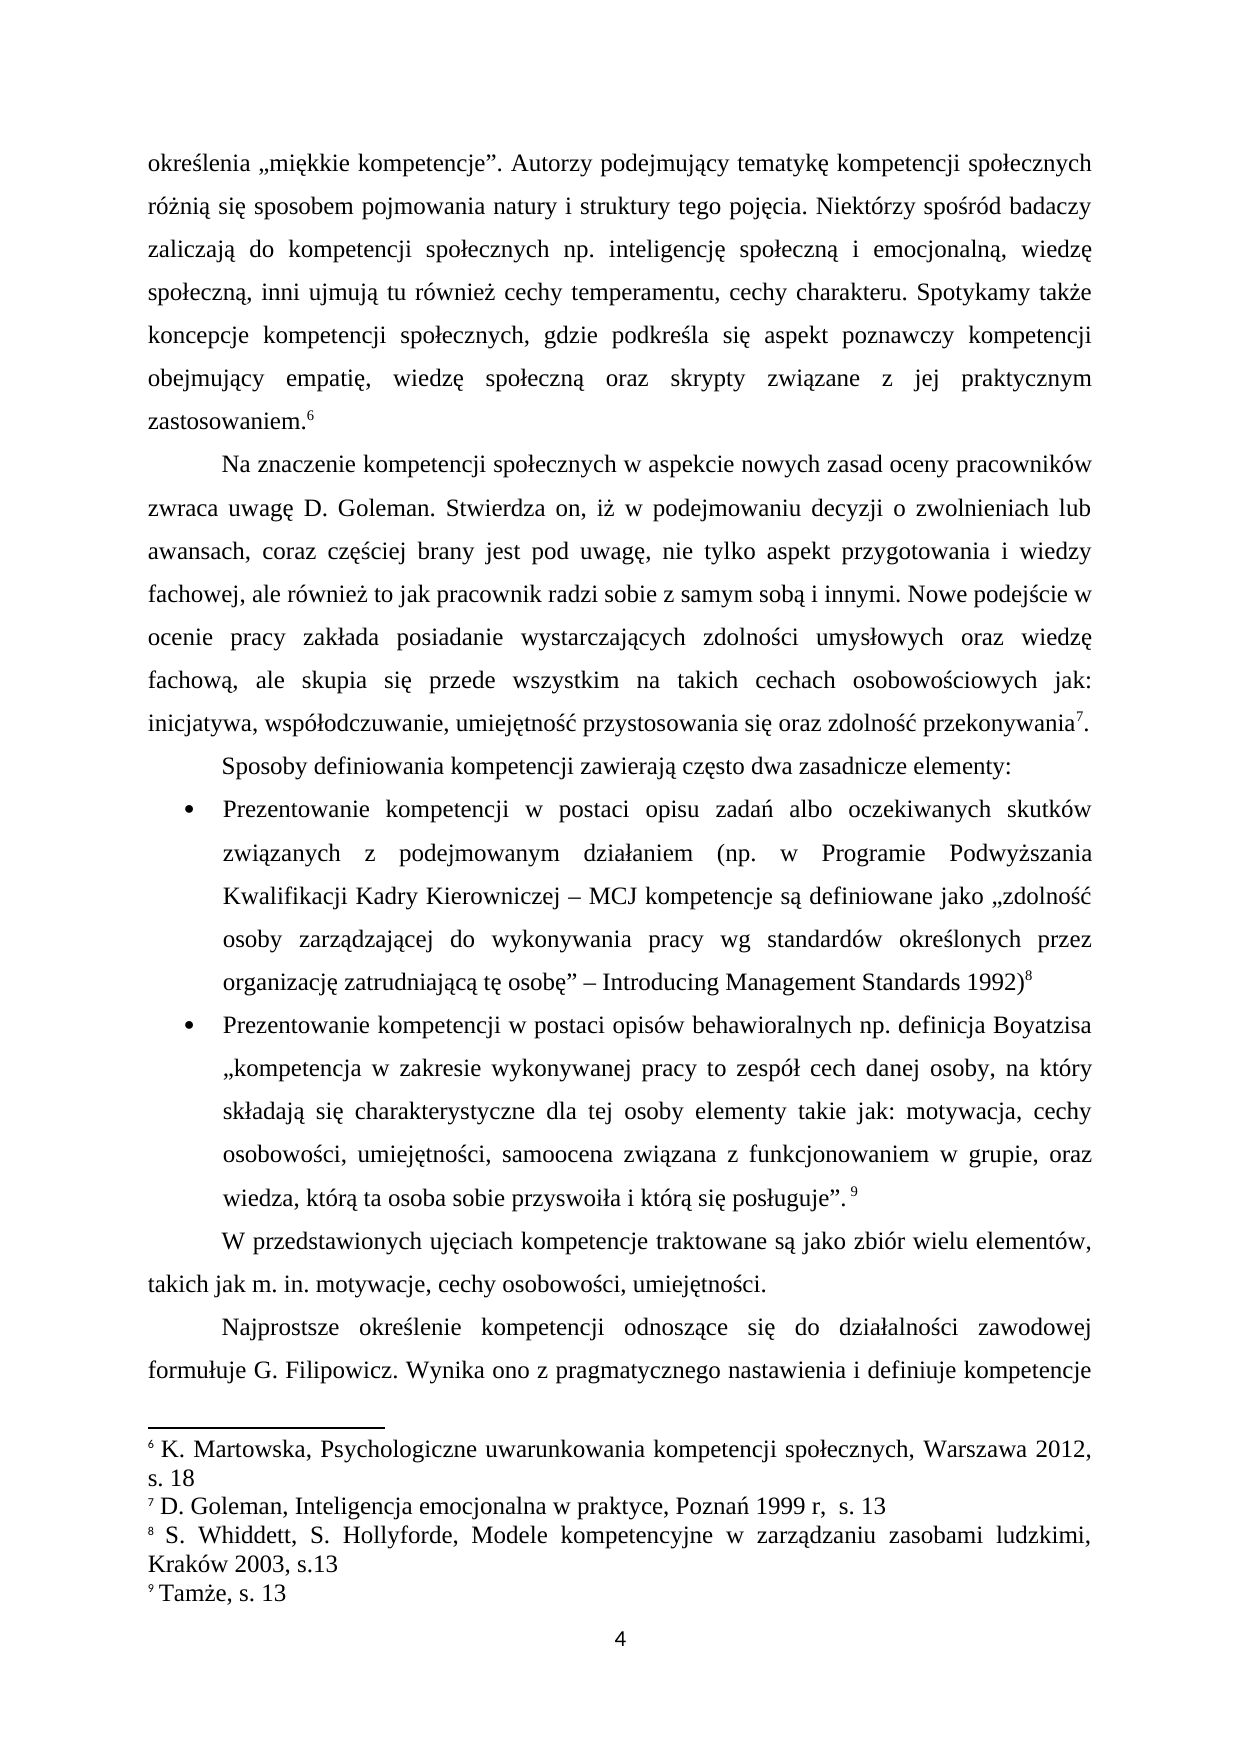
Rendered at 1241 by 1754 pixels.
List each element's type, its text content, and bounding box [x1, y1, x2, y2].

text Sposoby definiowania kompetencji zawierają często dwa zasadnicze elementy: [148, 751, 1093, 780]
text W przedstawionych ujęciach kompetencje traktowane są jako zbiór wielu elementów, takich jak m. in. motywacje, cechy osobowości, umiejętności. [148, 1226, 1093, 1298]
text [148, 1312, 1093, 1384]
list Prezentowanie kompetencji w postaci opisu zadań albo oczekiwanych skutków związanych z podejmowanym działaniem (np. w Programie Podwyższania Kwalifikacji Kadry Kierowniczej – MCJ kompetencje są definiowane jako „zdolność osoby zarządzającej do wykonywania pracy wg standardów określonych przez organizację zatrudniającą tę osobę” – Introducing Management Standards 1992) [185, 794, 1093, 996]
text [148, 148, 1093, 435]
text Na znaczenie kompetencji społecznych w aspekcie nowych zasad oceny pracowników zwraca uwagę D. Goleman. Stwierdza on, iż w podejmowaniu decyzji o zwolnieniach lub awansach, coraz częściej brany jest pod uwagę, nie tylko aspekt przygotowania i wiedzy fachowej, ale również to jak pracownik radzi sobie z samym sobą i innymi. Nowe podejście w ocenie pracy zakłada posiadanie wystarczających zdolności umysłowych oraz wiedzę fachową, ale skupia się przede wszystkim na takich cechach osobowościowych jak: inicjatywa, współodczuwanie, umiejętność przystosowania się oraz zdolność przekonywania. [148, 449, 1093, 737]
list Prezentowanie kompetencji w postaci opisów behawioralnych np. definicja Boyatzisa „kompetencja w zakresie wykonywanej pracy to zespół cech danej osoby, na który składają się charakterystyczne dla tej osoby elementy takie jak: motywacja, cechy osobowości, umiejętności, samoocena związana z funkcjonowaniem w grupie, oraz wiedza, którą ta osoba sobie przyswoiła i którą się posługuje”. [185, 1010, 1093, 1211]
